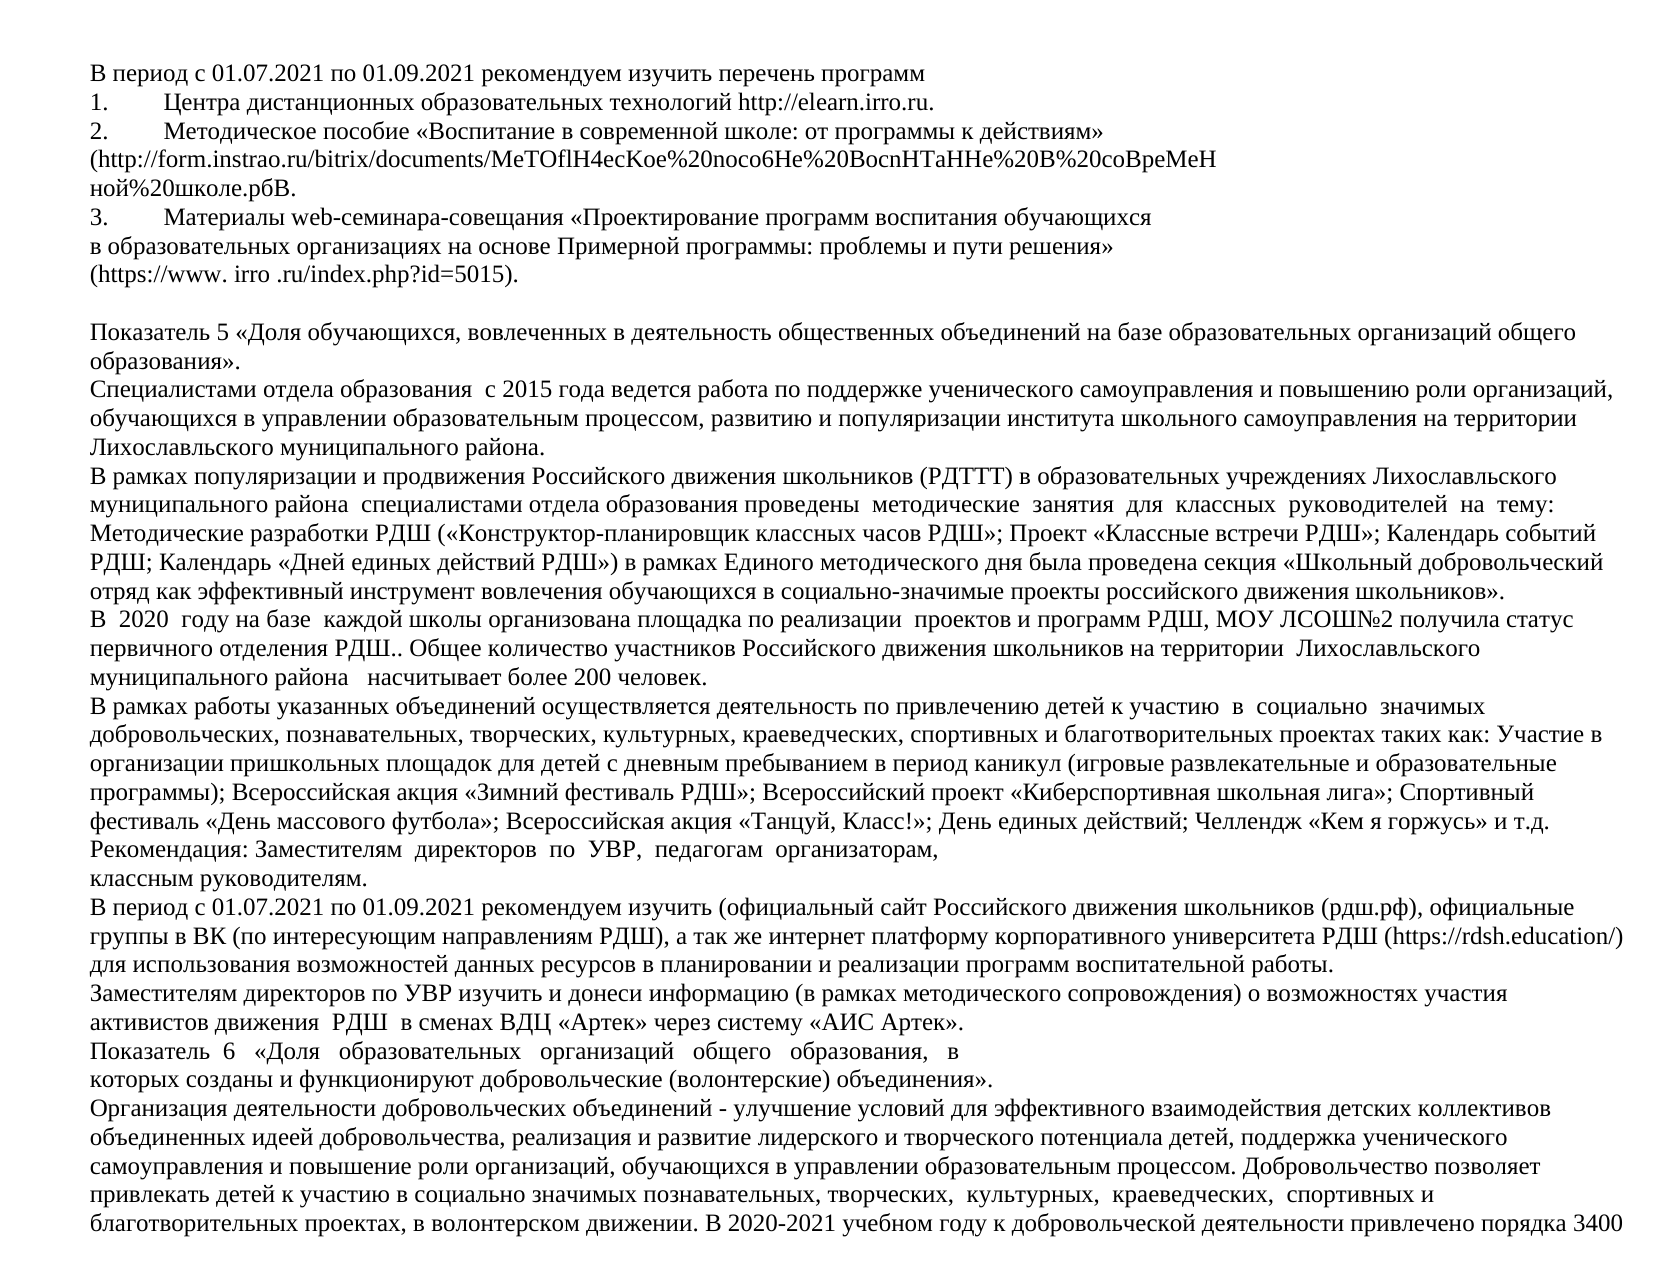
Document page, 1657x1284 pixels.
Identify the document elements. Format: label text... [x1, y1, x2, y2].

text Показатель 5 «Доля обучающихся, вовлеченных в деятельность общественных объединений на базе образовательных организаций общего образования». [89, 317, 1625, 374]
text 1. Центра дистанционных образовательных технологий http://elearn.irro.ru. [89, 87, 1625, 116]
text В рамках популяризации и продвижения Российского движения школьников (РДТТТ) в образовательных учреждениях Лихославльского муниципального района специалистами отдела образования проведены методические занятия для классных руководителей на тему: Методические разработки РДШ («Конструктор-планировщик классных часов РДШ»; Проект «Классные встречи РДШ»; Календарь событий РДШ; Календарь «Дней единых действий РДШ») в рамках Единого методического дня была проведена секция «Школьный добровольческий отряд как эффективный инструмент вовлечения обучающихся в социально-значимые проекты российского движения школьников». [89, 461, 1625, 604]
text В рамках работы указанных объединений осуществляется деятельность по привлечению детей к участию в социально значимых добровольческих, познавательных, творческих, культурных, краеведческих, спортивных и благотворительных проектах таких как: Участие в организации пришкольных площадок для детей с дневным пребыванием в период каникул (игровые развлекательные и образовательные программы); Всероссийская акция «Зимний фестиваль РДШ»; Всероссийский проект «Киберспортивная школьная лига»; Спортивный фестиваль «День массового футбола»; Всероссийская акция «Танцуй, Класс!»; День единых действий; Челлендж «Кем я горжусь» и т.д. [89, 691, 1625, 834]
text в образовательных организациях на основе Примерной программы: проблемы и пути решения» [89, 231, 1625, 259]
text Показатель 6 «Доля образовательных организаций общего образования, в [89, 1036, 1625, 1064]
text (https://www. irro .ru/index.php?id=5015). [89, 259, 1625, 288]
text (http://form.instrao.ru/bitrix/documents/MeTOflH4ecKoe%20noco6He%20BocnHTaHHe%20B%20coBpeMeH [89, 144, 1625, 173]
text которых созданы и функционируют добровольческие (волонтерские) объединения». [89, 1064, 1625, 1093]
text Рекомендация: Заместителям директоров по УВР, педагогам организаторам, [89, 834, 1625, 863]
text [89, 1093, 1625, 1237]
text классным руководителям. [89, 863, 1625, 892]
text 3. Материалы web-семинара-совещания «Проектирование программ воспитания обучающихся [89, 202, 1625, 231]
text В 2020 году на базе каждой школы организована площадка по реализации проектов и программ РДШ, МОУ ЛСОШ№2 получила статус первичного отделения РДШ.. Общее количество участников Российского движения школьников на территории Лихославльского муниципального района насчитывает более 200 человек. [89, 604, 1625, 691]
text В период с 01.07.2021 по 01.09.2021 рекомендуем изучить перечень программ [89, 58, 1625, 87]
text Заместителям директоров по УВР изучить и донеси информацию (в рамках методического сопровождения) о возможностях участия активистов движения РДШ в сменах ВДЦ «Артек» через систему «АИС Артек». [89, 978, 1625, 1036]
text В период с 01.07.2021 по 01.09.2021 рекомендуем изучить (официальный сайт Российского движения школьников (рдш.рф), официальные группы в ВК (по интересующим направлениям РДШ), а так же интернет платформу корпоративного университета РДШ (https://rdsh.education/) для использования возможностей данных ресурсов в планировании и реализации программ воспитательной работы. [89, 892, 1625, 978]
text ной%20школе.рбВ. [89, 173, 1625, 202]
text Специалистами отдела образования с 2015 года ведется работа по поддержке ученического самоуправления и повышению роли организаций, обучающихся в управлении образовательным процессом, развитию и популяризации института школьного самоуправления на территории Лихославльского муниципального района. [89, 374, 1625, 461]
text 2. Методическое пособие «Воспитание в современной школе: от программы к действиям» [89, 116, 1625, 144]
